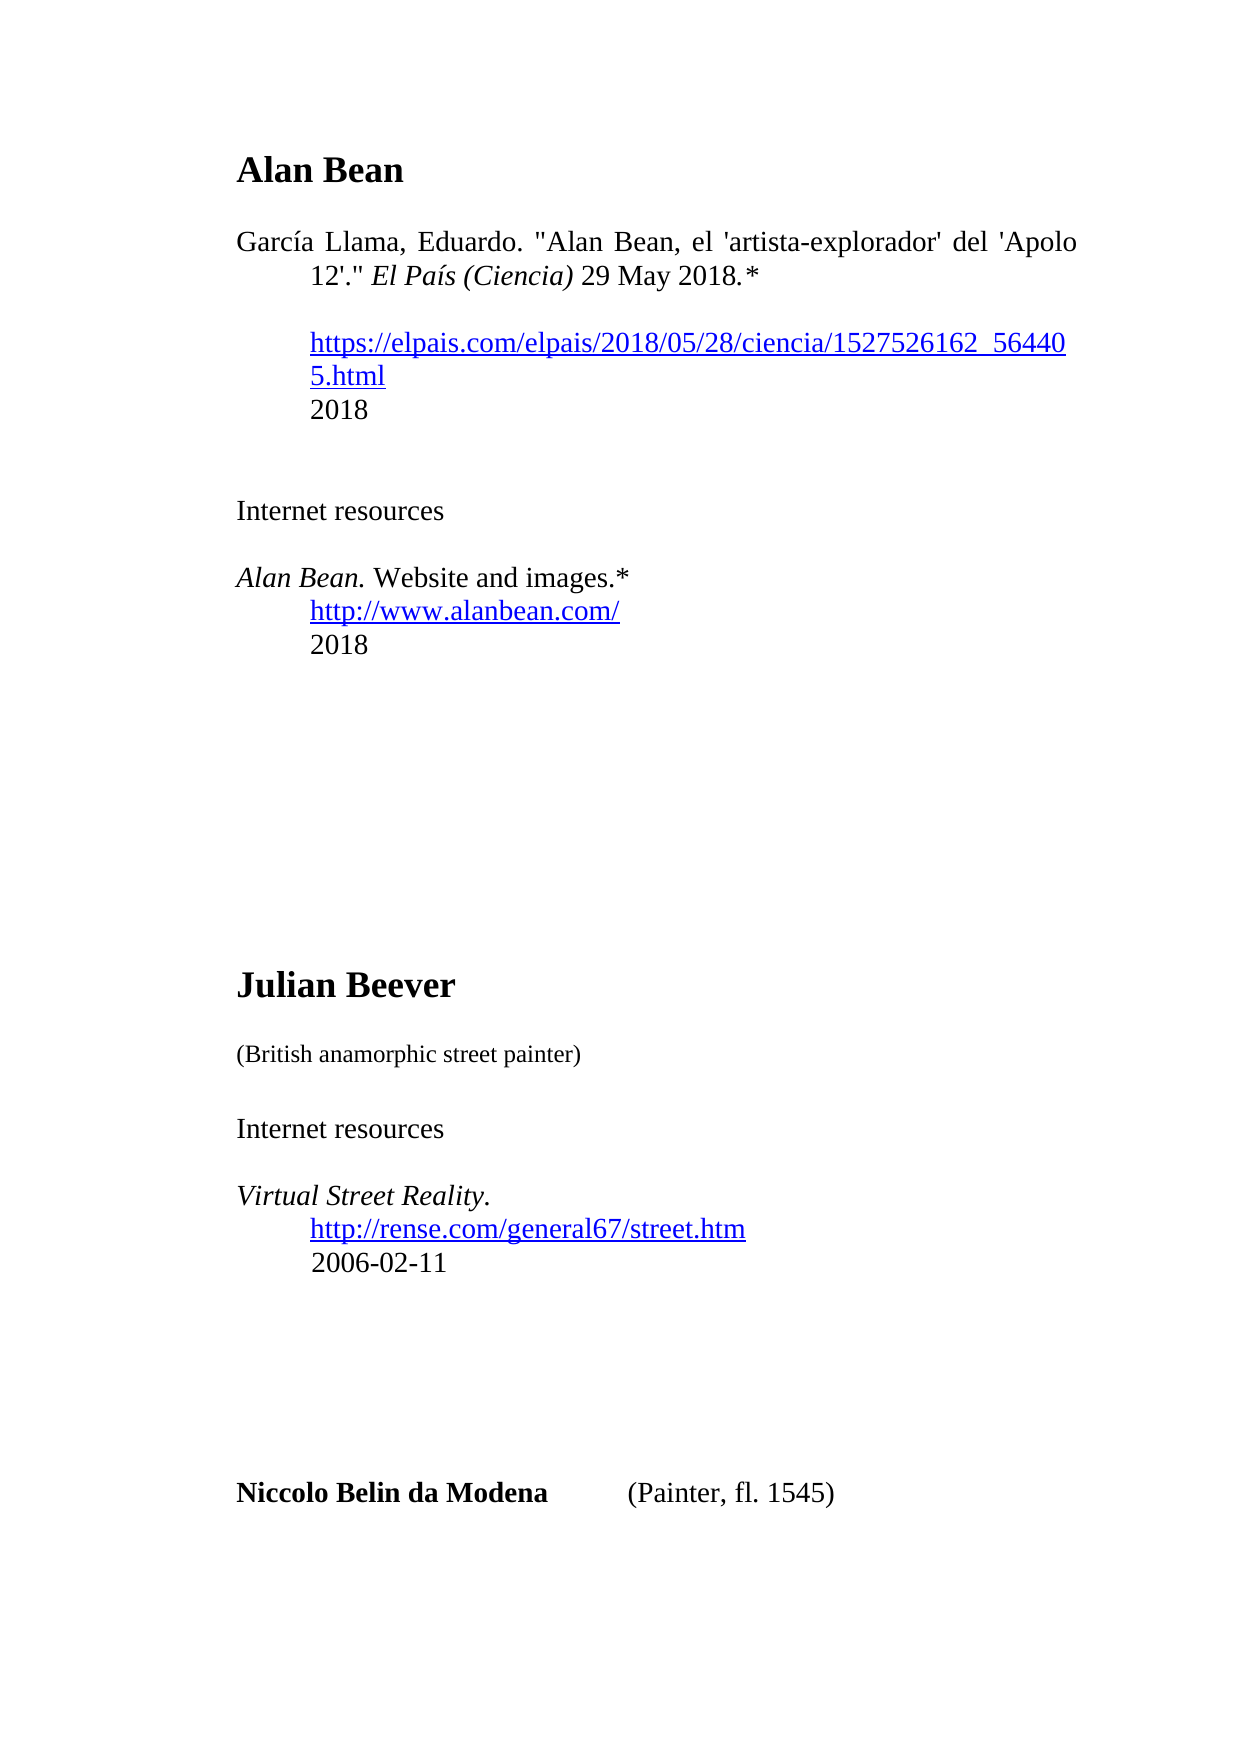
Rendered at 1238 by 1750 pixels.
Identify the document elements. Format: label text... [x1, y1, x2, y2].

text 2018 [236, 392, 1078, 426]
text Niccolo Belin da Modena (Painter, fl. 1545) [236, 1475, 1077, 1508]
text Internet resources [236, 493, 1078, 526]
subtitle Julian Beever [236, 962, 1078, 1005]
text http://rense.com/general67/street.htm [236, 1211, 1078, 1245]
text 2006-02-11 [236, 1245, 1078, 1278]
text Internet resources [236, 1111, 1078, 1144]
text Alan Bean. Website and images.* [236, 560, 1078, 593]
text (British anamorphic street painter) [236, 1039, 1078, 1068]
text Alan Bean [236, 148, 1078, 191]
text http://www.alanbean.com/ [236, 593, 1078, 627]
text García Llama, Eduardo. "Alan Bean, el 'artista-explorador' del 'Apolo 12'." El País (Ciencia) 29 May 2018.* [236, 224, 1078, 291]
text https://elpais.com/elpais/2018/05/28/ciencia/1527526162_564405.html [236, 291, 1078, 392]
text Virtual Street Reality. [236, 1178, 1078, 1211]
text 2018 [236, 627, 1078, 660]
